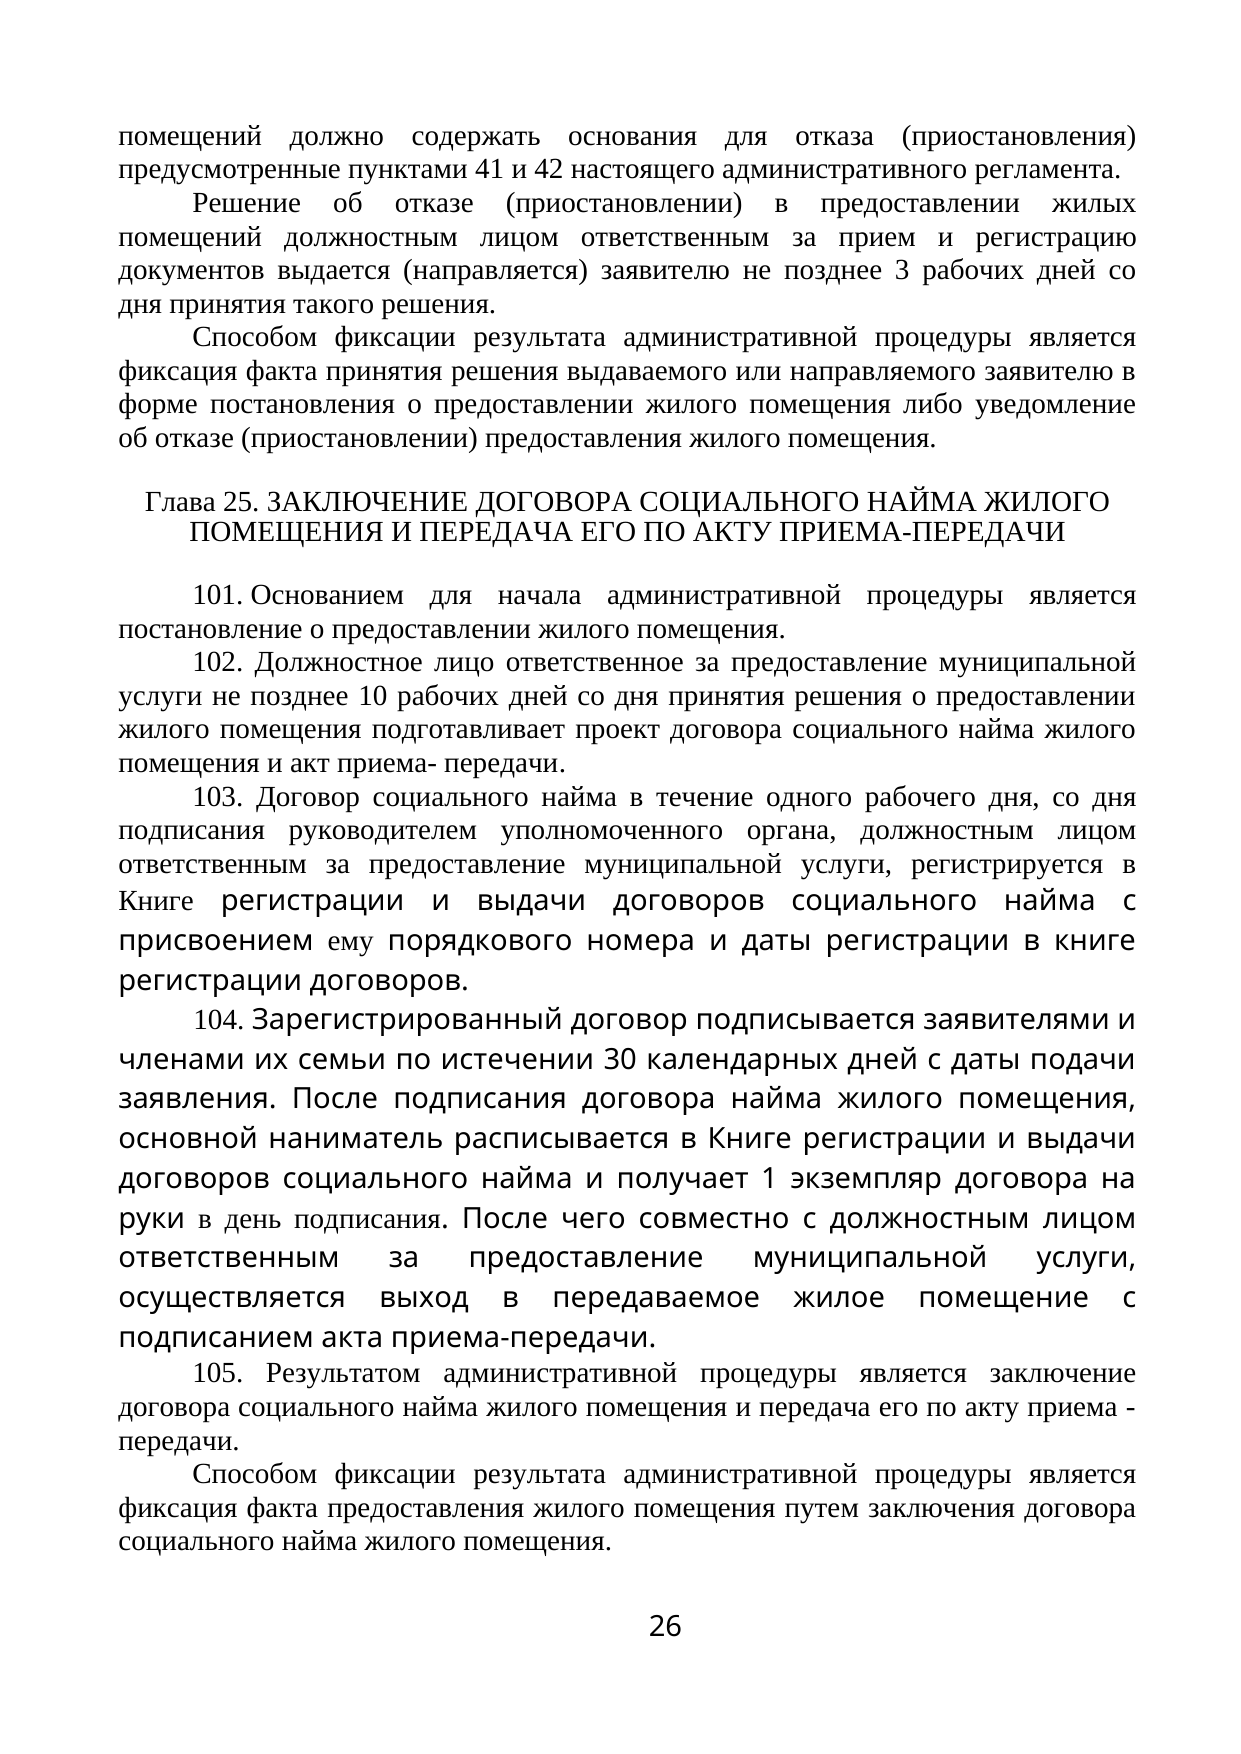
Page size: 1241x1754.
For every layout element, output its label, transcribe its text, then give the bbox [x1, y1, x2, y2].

text Способом фиксации результата административной процедуры является фиксация факта предоставления жилого помещения путем заключения договора социального найма жилого помещения. [118, 1456, 1137, 1557]
text 102. Должностное лицо ответственное за предоставление муниципальной услуги не позднее 10 рабочих дней со дня принятия решения о предоставлении жилого помещения подготавливает проект договора социального найма жилого помещения и акт приема- передачи. [118, 644, 1137, 779]
text 104. Зарегистрированный договор подписывается заявителями и членами их семьи по истечении 30 календарных дней с даты подачи заявления. После подписания договора найма жилого помещения, основной наниматель расписывается в Книге регистрации и выдачи договоров социального найма и получает 1 экземпляр договора на руки в день подписания. После чего совместно с должностным лицом ответственным за предоставление муниципальной услуги, осуществляется выход в передаваемое жилое помещение с подписанием акта приема-передачи. [118, 998, 1137, 1356]
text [118, 118, 1137, 185]
text 105. Результатом административной процедуры является заключение договора социального найма жилого помещения и передача его по акту приема - передачи. [118, 1356, 1137, 1456]
text Способом фиксации результата административной процедуры является фиксация факта принятия решения выдаваемого или направляемого заявителю в форме постановления о предоставлении жилого помещения либо уведомление об отказе (приостановлении) предоставления жилого помещения. [118, 319, 1137, 453]
text Глава 25. ЗАКЛЮЧЕНИЕ ДОГОВОРА СОЦИАЛЬНОГО НАЙМА ЖИЛОГО ПОМЕЩЕНИЯ И ПЕРЕДАЧА ЕГО ПО АКТУ ПРИЕМА-ПЕРЕДАЧИ [118, 487, 1137, 547]
text 101. Основанием для начала административной процедуры является постановление о предоставлении жилого помещения. [118, 577, 1137, 644]
text 103. Договор социального найма в течение одного рабочего дня, со дня подписания руководителем уполномоченного органа, должностным лицом ответственным за предоставление муниципальной услуги, регистрируется в Книге регистрации и выдачи договоров социального найма с присвоением ему порядкового номера и даты регистрации в книге регистрации договоров. [118, 779, 1137, 998]
text Решение об отказе (приостановлении) в предоставлении жилых помещений должностным лицом ответственным за прием и регистрацию документов выдается (направляется) заявителю не позднее 3 рабочих дней со дня принятия такого решения. [118, 185, 1137, 319]
